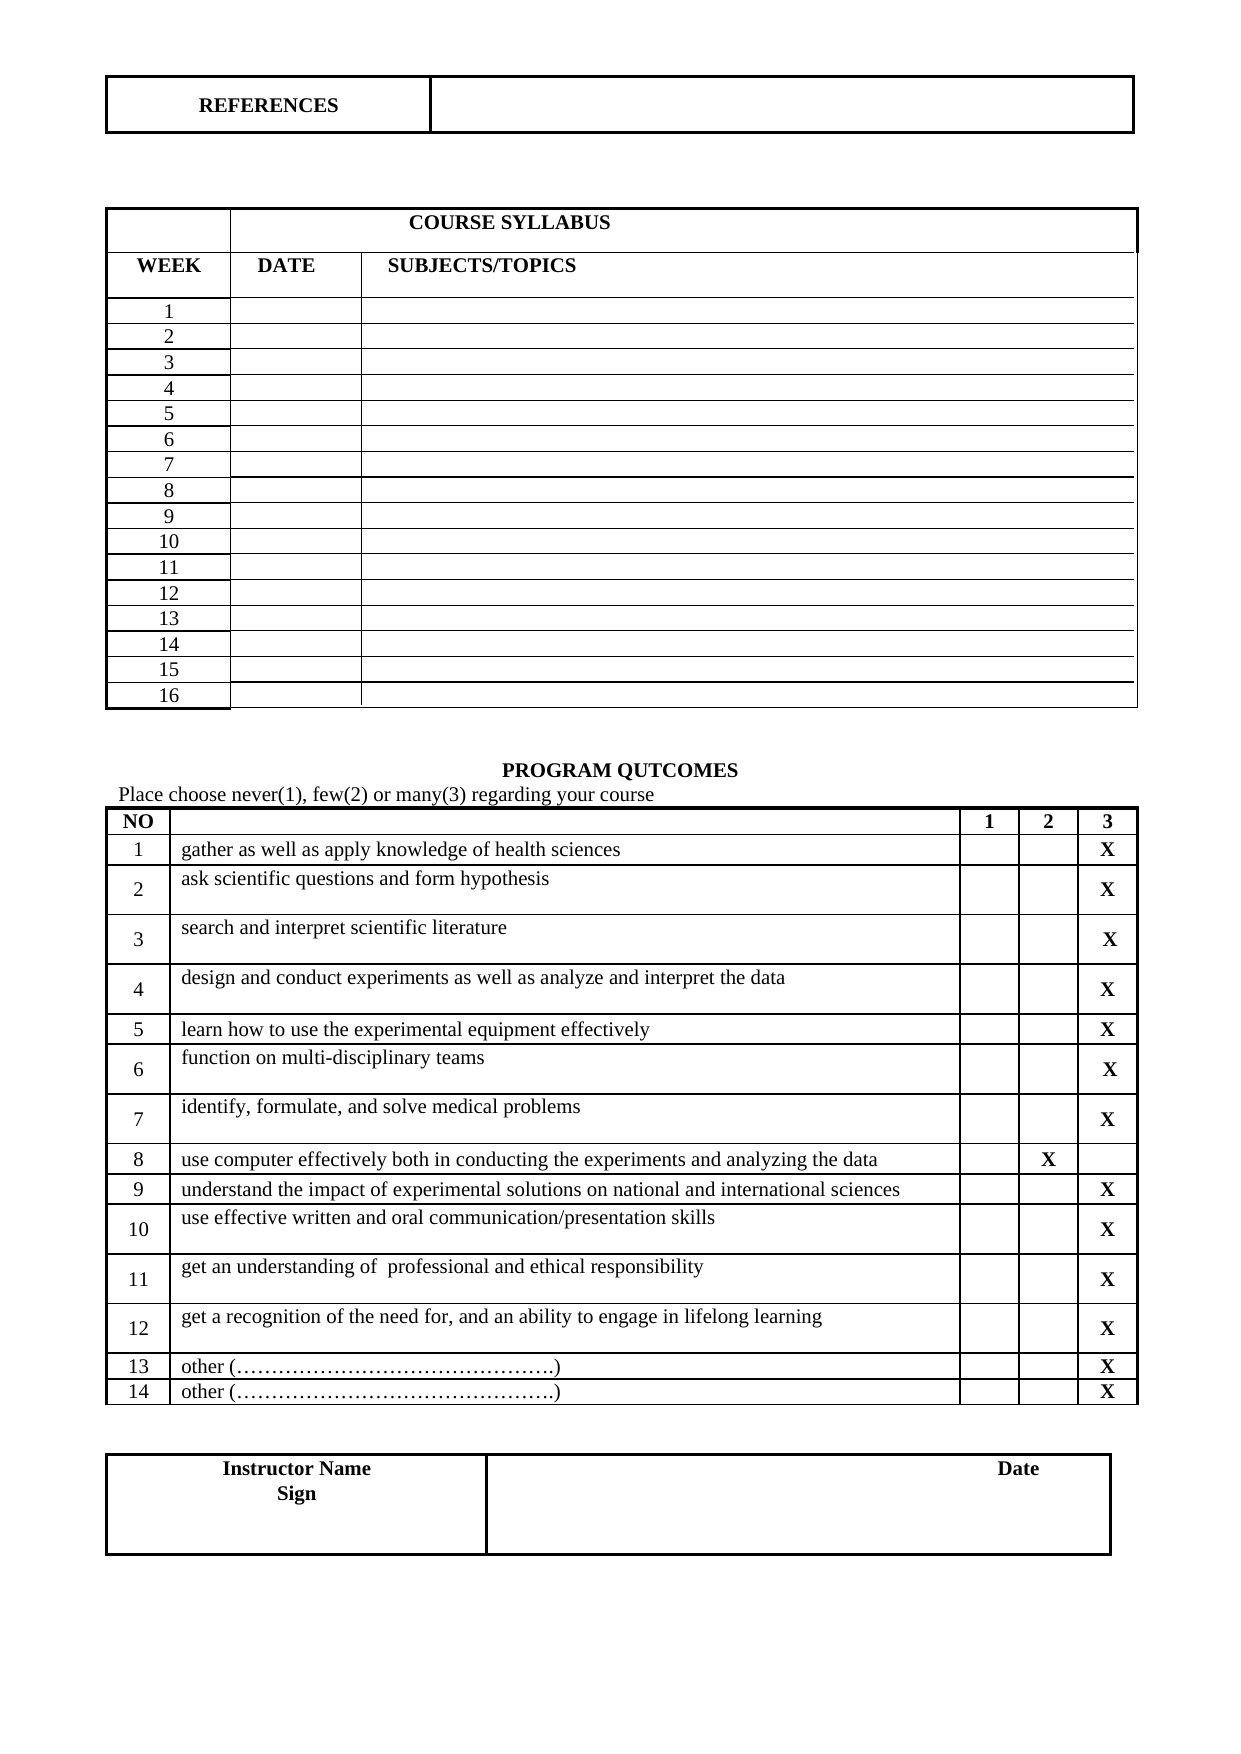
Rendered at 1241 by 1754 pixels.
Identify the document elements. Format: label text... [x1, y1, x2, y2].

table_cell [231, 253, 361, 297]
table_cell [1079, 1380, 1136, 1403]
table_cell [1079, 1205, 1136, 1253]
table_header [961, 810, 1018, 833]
text Place choose never(1), few(2) or many(3) regarding your course [118, 782, 1122, 806]
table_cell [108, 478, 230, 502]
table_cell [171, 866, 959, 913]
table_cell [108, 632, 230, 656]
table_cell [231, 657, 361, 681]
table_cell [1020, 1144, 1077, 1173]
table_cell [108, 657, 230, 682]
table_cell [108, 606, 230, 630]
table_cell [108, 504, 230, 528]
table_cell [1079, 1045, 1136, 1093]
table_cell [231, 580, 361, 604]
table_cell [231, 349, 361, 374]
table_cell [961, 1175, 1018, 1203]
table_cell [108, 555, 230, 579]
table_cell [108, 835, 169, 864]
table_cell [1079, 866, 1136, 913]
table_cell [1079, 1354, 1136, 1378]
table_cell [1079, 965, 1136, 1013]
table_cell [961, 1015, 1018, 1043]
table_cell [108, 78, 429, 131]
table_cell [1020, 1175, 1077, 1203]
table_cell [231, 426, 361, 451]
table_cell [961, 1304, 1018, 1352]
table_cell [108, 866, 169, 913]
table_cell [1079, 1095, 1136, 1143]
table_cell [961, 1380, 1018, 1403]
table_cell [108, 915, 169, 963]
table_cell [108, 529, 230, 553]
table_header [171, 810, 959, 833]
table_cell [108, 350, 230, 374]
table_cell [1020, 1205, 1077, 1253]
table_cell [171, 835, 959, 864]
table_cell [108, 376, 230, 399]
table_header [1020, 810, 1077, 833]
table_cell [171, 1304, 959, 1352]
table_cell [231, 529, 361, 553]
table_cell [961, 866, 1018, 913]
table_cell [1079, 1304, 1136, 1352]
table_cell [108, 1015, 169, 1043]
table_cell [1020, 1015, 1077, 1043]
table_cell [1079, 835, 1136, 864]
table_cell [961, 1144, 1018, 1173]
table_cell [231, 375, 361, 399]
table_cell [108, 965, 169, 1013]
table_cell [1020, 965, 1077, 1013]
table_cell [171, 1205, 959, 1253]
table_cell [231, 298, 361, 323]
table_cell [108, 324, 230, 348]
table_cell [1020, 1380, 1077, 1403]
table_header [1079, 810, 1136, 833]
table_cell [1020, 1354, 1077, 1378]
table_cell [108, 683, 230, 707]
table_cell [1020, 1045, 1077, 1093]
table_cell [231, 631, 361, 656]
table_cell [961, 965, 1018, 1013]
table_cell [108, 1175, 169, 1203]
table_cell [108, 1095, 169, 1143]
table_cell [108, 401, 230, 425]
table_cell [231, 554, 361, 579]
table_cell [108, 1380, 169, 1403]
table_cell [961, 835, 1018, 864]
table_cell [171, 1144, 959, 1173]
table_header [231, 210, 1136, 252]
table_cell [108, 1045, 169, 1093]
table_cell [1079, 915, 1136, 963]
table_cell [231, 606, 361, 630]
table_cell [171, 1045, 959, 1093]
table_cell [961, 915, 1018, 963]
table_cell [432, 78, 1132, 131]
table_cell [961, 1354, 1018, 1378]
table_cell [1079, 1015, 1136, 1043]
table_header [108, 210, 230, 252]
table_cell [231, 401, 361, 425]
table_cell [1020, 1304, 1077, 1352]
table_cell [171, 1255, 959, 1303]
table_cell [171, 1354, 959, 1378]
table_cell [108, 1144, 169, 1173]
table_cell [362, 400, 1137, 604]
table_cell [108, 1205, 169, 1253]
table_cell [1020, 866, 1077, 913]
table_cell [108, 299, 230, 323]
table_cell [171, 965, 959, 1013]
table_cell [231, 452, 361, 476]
text PROGRAM QUTCOMES [118, 758, 1122, 782]
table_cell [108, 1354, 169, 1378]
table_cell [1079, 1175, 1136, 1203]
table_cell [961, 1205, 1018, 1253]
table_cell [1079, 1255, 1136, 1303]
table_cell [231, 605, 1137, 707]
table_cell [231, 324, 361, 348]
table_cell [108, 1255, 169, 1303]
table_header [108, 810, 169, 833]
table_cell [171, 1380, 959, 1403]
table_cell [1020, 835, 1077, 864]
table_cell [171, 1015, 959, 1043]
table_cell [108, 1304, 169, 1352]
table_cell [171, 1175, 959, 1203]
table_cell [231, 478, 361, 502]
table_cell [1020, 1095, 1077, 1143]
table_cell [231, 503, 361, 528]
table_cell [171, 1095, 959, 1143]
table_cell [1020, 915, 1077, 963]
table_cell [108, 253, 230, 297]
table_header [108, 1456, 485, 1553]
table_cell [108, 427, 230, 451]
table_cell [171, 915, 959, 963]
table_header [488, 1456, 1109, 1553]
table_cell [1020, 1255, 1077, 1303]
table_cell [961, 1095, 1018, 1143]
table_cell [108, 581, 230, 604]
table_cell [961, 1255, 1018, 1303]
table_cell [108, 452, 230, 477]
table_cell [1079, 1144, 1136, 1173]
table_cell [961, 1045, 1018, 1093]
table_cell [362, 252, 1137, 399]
